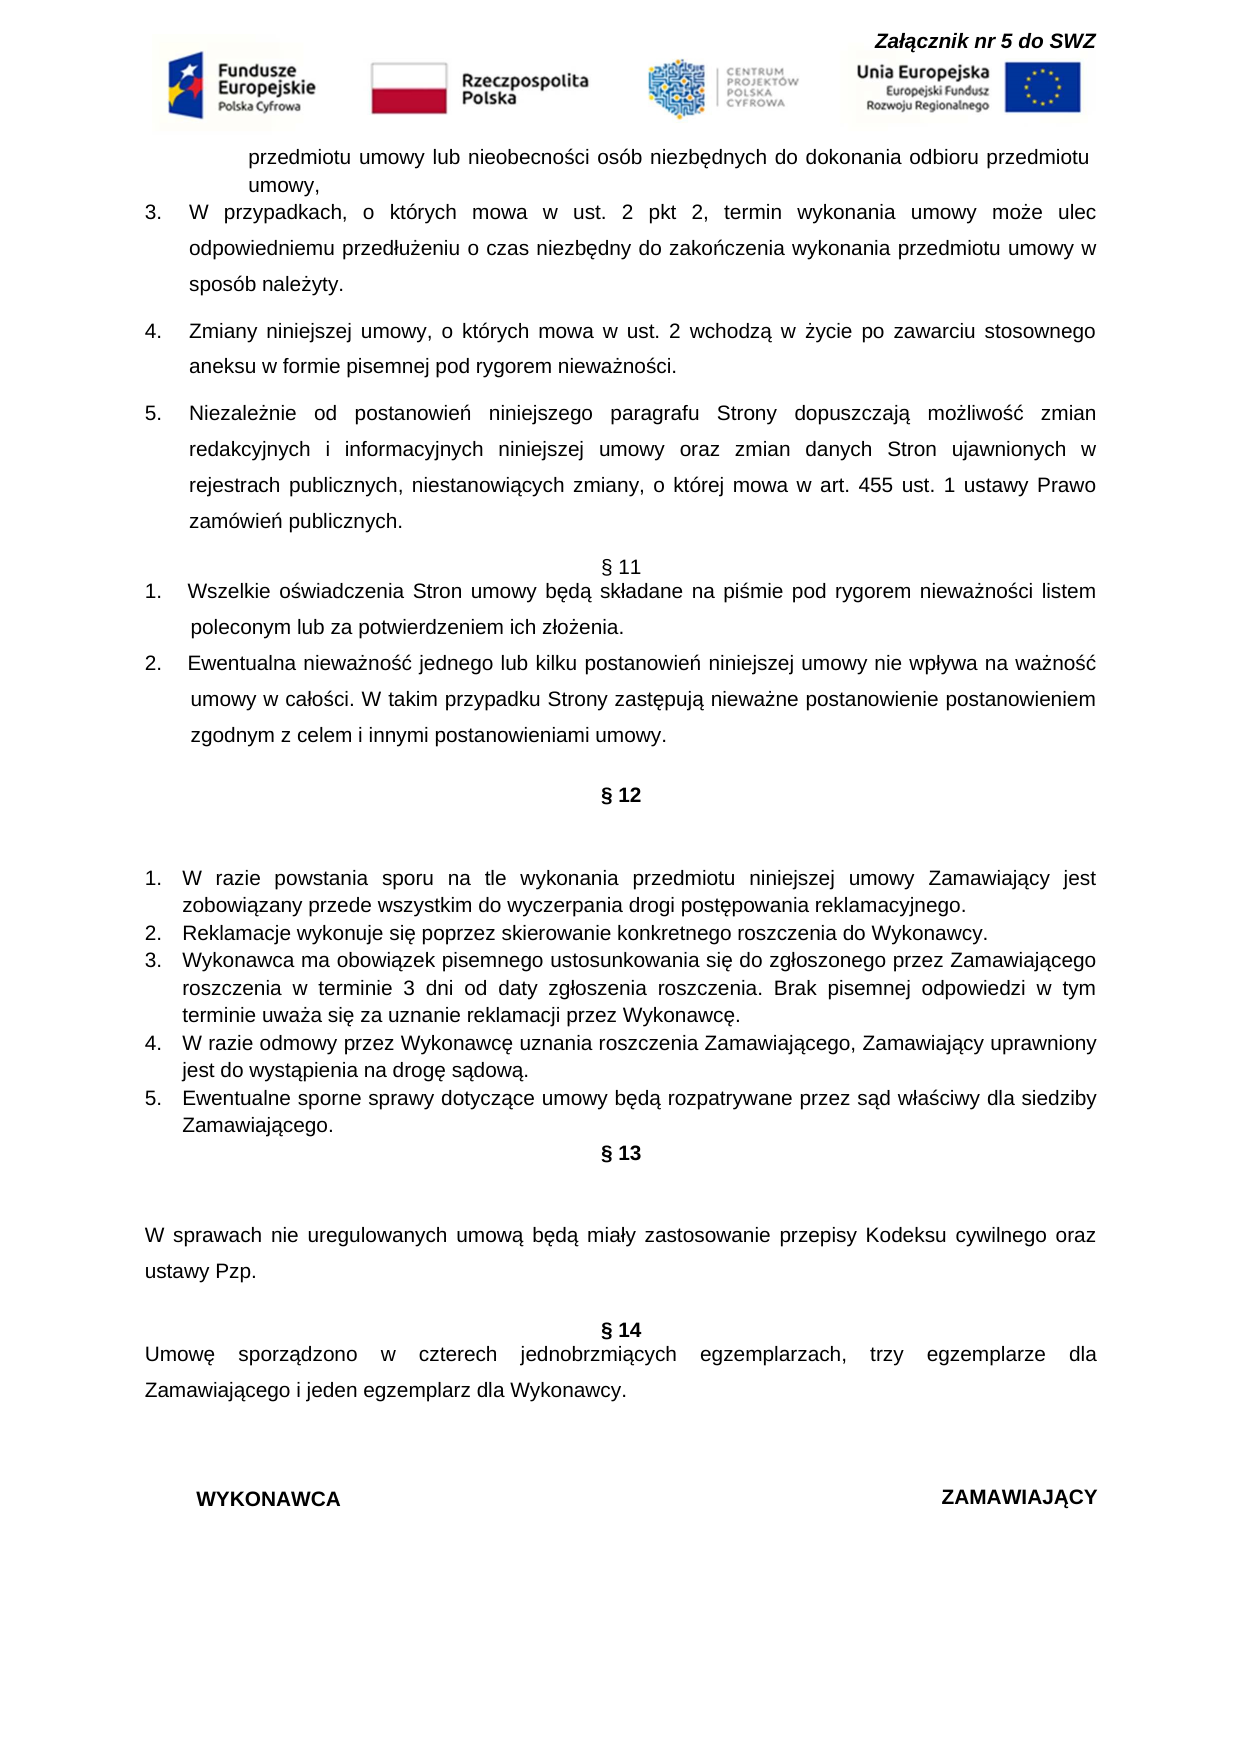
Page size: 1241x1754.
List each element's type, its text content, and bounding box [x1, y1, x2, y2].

text Umowę sporządzono w czterech jednobrzmiących egzemplarzach, trzy egzemplarze dla Zamawiającego i jeden egzemplarz dla Wykonawcy. [144, 1342, 1098, 1402]
picture [1076, 34, 1081, 45]
list W przypadkach, o których mowa w ust. 2 pkt 2, termin wykonania umowy może ulec odpowiedniemu przedłużeniu o czas niezbędny do zakończenia wykonania przedmiotu umowy w sposób należyty. [144, 200, 1098, 296]
list W razie odmowy przez Wykonawcę uznania roszczenia Zamawiającego, Zamawiający uprawniony jest do wystąpienia na drogę sądową. [144, 1030, 1098, 1082]
picture [152, 34, 1097, 142]
text ZAMAWIAJĄCY [144, 1484, 1098, 1508]
text W sprawach nie uregulowanych umową będą miały zastosowanie przepisy Kodeksu cywilnego oraz ustawy Pzp. [144, 1223, 1098, 1283]
picture [1067, 34, 1072, 44]
list Ewentualne sporne sprawy dotyczące umowy będą rozpatrywane przez sąd właściwy dla siedziby Zamawiającego. [144, 1085, 1098, 1137]
list Zmiany niniejszej umowy, o których mowa w ust. 2 wchodzą w życie po zawarciu stosownego aneksu w formie pisemnej pod rygorem nieważności. [144, 318, 1098, 378]
list Wykonawca ma obowiązek pisemnego ustosunkowania się do zgłoszonego przez Zamawiającego roszczenia w terminie 3 dni od daty zgłoszenia roszczenia. Brak pisemnej odpowiedzi w tym terminie uważa się za uznanie reklamacji przez Wykonawcę. [144, 948, 1098, 1027]
list Wszelkie oświadczenia Stron umowy będą składane na piśmie pod rygorem nieważności listem poleconym lub za potwierdzeniem ich złożenia. [144, 579, 1098, 639]
list Niezależnie od postanowień niniejszego paragrafu Strony dopuszczają możliwość zmian redakcyjnych i informacyjnych niniejszej umowy oraz zmian danych Stron ujawnionych w rejestrach publicznych, niestanowiących zmiany, o której mowa w art. 455 ust. 1 ustawy Prawo zamówień publicznych. [144, 401, 1098, 532]
list Reklamacje wykonuje się poprzez skierowanie konkretnego roszczenia do Wykonawcy. [144, 920, 1098, 944]
text § 11 [144, 555, 1098, 579]
text § 14 [144, 1318, 1098, 1342]
list W razie powstania sporu na tle wykonania przedmiotu niniejszej umowy Zamawiający jest zobowiązany przede wszystkim do wyczerpania drogi postępowania reklamacyjnego. [144, 865, 1098, 917]
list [204, 138, 1090, 197]
text § 13 [144, 1140, 1098, 1164]
list Ewentualna nieważność jednego lub kilku postanowień niniejszej umowy nie wpływa na ważność umowy w całości. W takim przypadku Strony zastępują nieważne postanowienie postanowieniem zgodnym z celem i innymi postanowieniami umowy. [144, 651, 1098, 747]
text § 12 [144, 782, 1098, 806]
